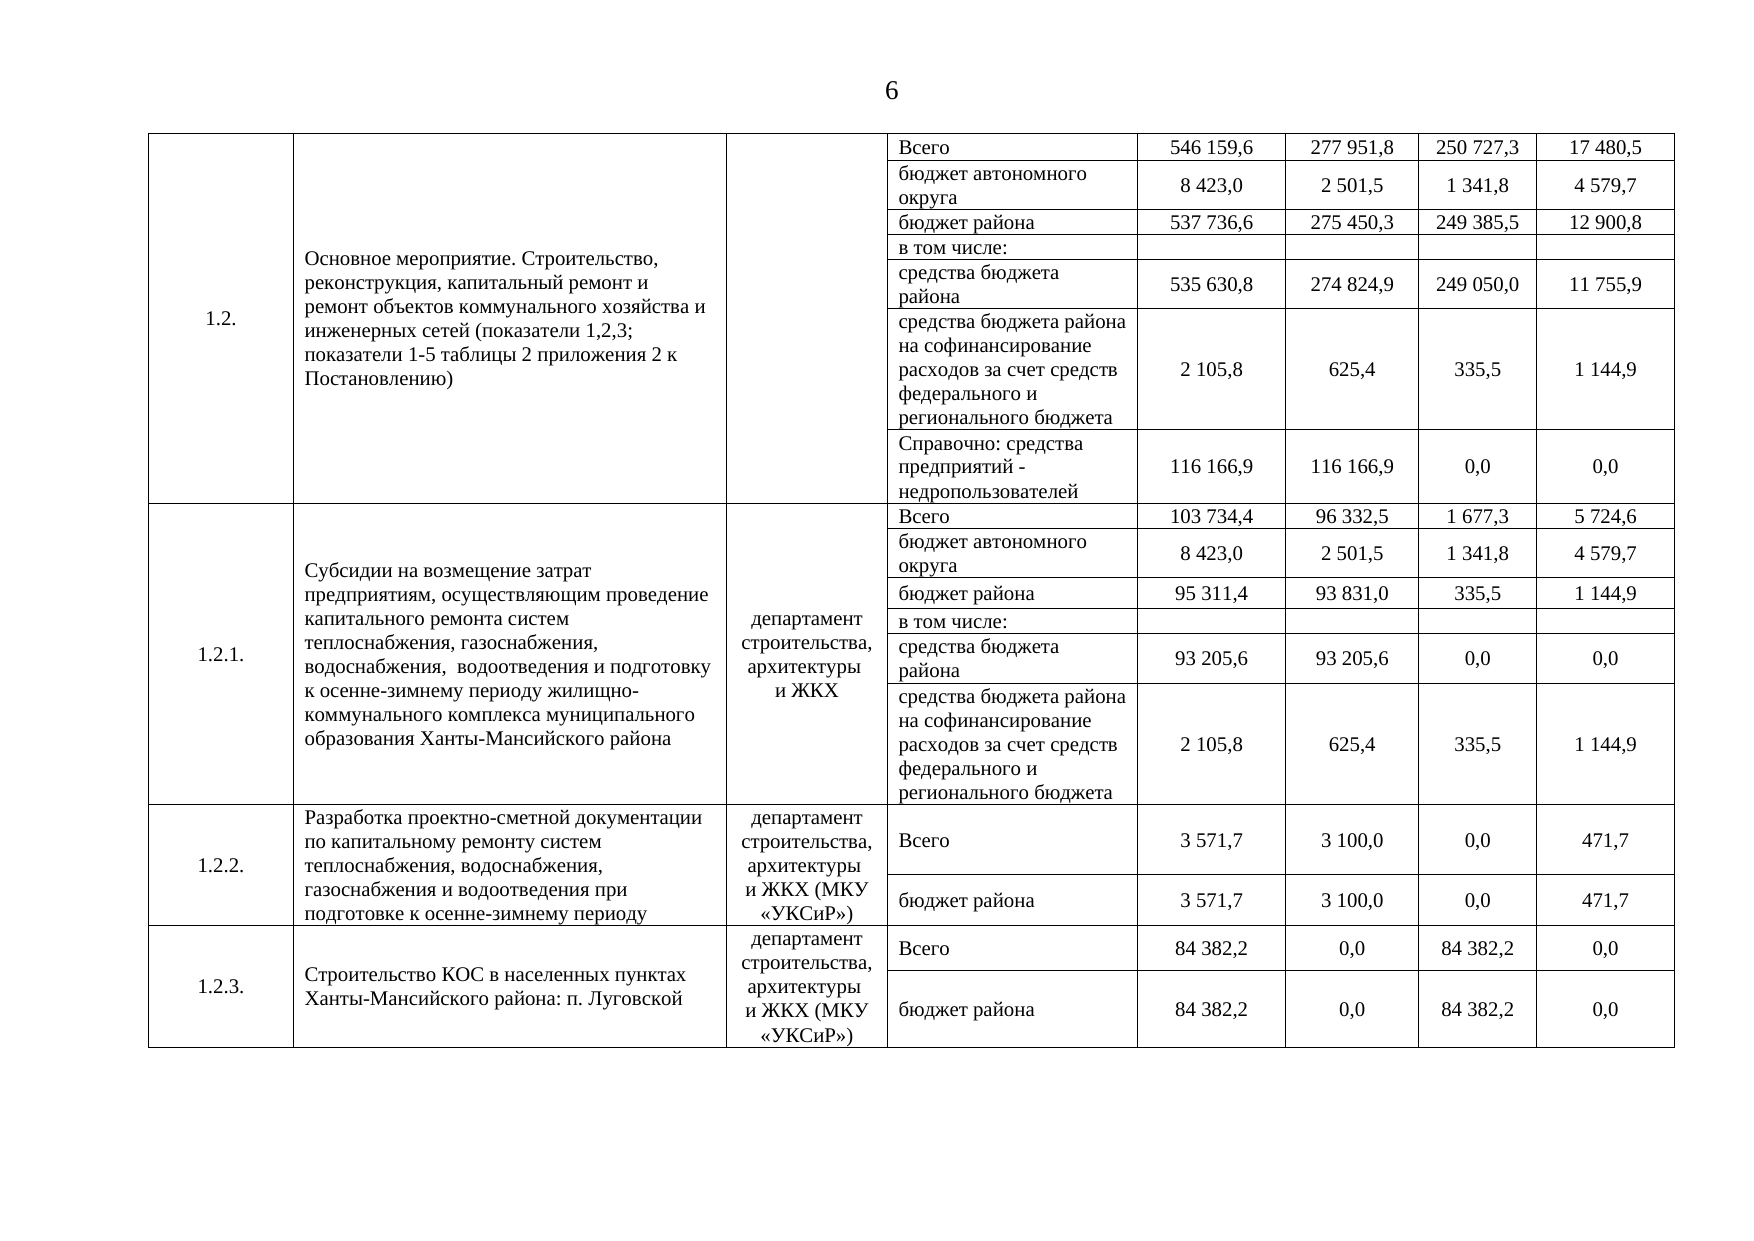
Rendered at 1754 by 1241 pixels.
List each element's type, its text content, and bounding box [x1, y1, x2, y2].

table_cell 537 736,6 [1138, 210, 1285, 234]
table_cell 249 050,0 [1419, 260, 1536, 308]
table_cell [1286, 609, 1418, 633]
table_cell 116 166,9 [1286, 430, 1418, 503]
table_cell 0,0 [1419, 805, 1536, 874]
table_cell 335,5 [1419, 684, 1536, 804]
table_cell [1419, 609, 1536, 633]
table_cell 335,5 [1419, 578, 1536, 608]
table_cell 96 332,5 [1286, 504, 1418, 528]
table_cell Всего [888, 504, 1137, 528]
table_cell Строительство КОС в населенных пунктах Ханты-Мансийского района: п. Луговской [294, 926, 726, 1047]
table_cell 11 755,9 [1537, 260, 1674, 308]
table_cell 3 571,7 [1138, 875, 1285, 925]
table_cell 625,4 [1286, 309, 1418, 429]
table_cell [1138, 609, 1285, 633]
table_cell 0,0 [1419, 430, 1536, 503]
table_cell 3 571,7 [1138, 805, 1285, 874]
table_cell 0,0 [1419, 634, 1536, 682]
table_cell 2 501,5 [1286, 161, 1418, 209]
table_cell 93 831,0 [1286, 578, 1418, 608]
table_cell 0,0 [1537, 926, 1674, 970]
table_cell [1537, 235, 1674, 259]
table_cell департамент строительства, архитектуры и ЖКХ (МКУ «УКСиР») [727, 805, 887, 925]
table_cell средства бюджета района на софинансирование расходов за счет средств федерального и регионального бюджета [888, 309, 1137, 429]
table_cell 116 166,9 [1138, 430, 1285, 503]
table_cell 84 382,2 [1138, 926, 1285, 970]
table_cell 8 423,0 [1138, 161, 1285, 209]
table_cell 335,5 [1419, 309, 1536, 429]
table_cell 8 423,0 [1138, 529, 1285, 577]
table_cell 1 341,8 [1419, 529, 1536, 577]
table_cell Справочно: средства предприятий - недропользователей [888, 430, 1137, 503]
table_cell 0,0 [1286, 971, 1418, 1047]
table_cell 535 630,8 [1138, 260, 1285, 308]
table_cell 103 734,4 [1138, 504, 1285, 528]
table_cell 84 382,2 [1419, 971, 1536, 1047]
table_cell 0,0 [1537, 430, 1674, 503]
table_cell Разработка проектно-сметной документации по капитальному ремонту систем теплоснабжения, водоснабжения, газоснабжения и водоотведения при подготовке к осенне-зимнему периоду [294, 805, 726, 925]
table_cell 1.2.3. [149, 926, 293, 1047]
table_cell 1 144,9 [1537, 684, 1674, 804]
table_cell 471,7 [1537, 875, 1674, 925]
table_cell [1138, 235, 1285, 259]
table_cell бюджет района [888, 971, 1137, 1047]
table_cell Субсидии на возмещение затрат предприятиям, осуществляющим проведение капитального ремонта систем теплоснабжения, газоснабжения, водоснабжения, водоотведения и подготовку к осенне-зимнему периоду жилищно-коммунального комплекса муниципального образования Ханты-Мансийского района [294, 504, 726, 804]
table_cell 546 159,6 [1138, 134, 1285, 159]
table_cell Основное мероприятие. Строительство, реконструкция, капитальный ремонт и ремонт объектов коммунального хозяйства и инженерных сетей (показатели 1,2,3; показатели 1-5 таблицы 2 приложения 2 к Постановлению) [294, 134, 726, 503]
table_cell в том числе: [888, 609, 1137, 633]
table_cell 12 900,8 [1537, 210, 1674, 234]
table_cell 1 144,9 [1537, 309, 1674, 429]
table_cell средства бюджета района [888, 634, 1137, 682]
table_cell Всего [888, 926, 1137, 970]
table_cell 274 824,9 [1286, 260, 1418, 308]
table_cell Всего [888, 134, 1137, 159]
table_cell Всего [888, 805, 1137, 874]
table_cell [1419, 235, 1536, 259]
table_cell 1.2.1. [149, 504, 293, 804]
table_cell 275 450,3 [1286, 210, 1418, 234]
table_cell бюджет района [888, 210, 1137, 234]
table_cell 84 382,2 [1138, 971, 1285, 1047]
table_cell 250 727,3 [1419, 134, 1536, 159]
table_cell 1 677,3 [1419, 504, 1536, 528]
table_cell [1537, 609, 1674, 633]
table_cell бюджет района [888, 578, 1137, 608]
table_cell 0,0 [1286, 926, 1418, 970]
table_cell 4 579,7 [1537, 529, 1674, 577]
table_cell 0,0 [1537, 634, 1674, 682]
table_cell 1.2. [149, 134, 293, 503]
table_cell 0,0 [1419, 875, 1536, 925]
table_cell 2 105,8 [1138, 309, 1285, 429]
table_cell бюджет автономного округа [888, 161, 1137, 209]
table_cell 1.2.2. [149, 805, 293, 925]
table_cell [727, 926, 887, 1047]
table_cell департамент строительства, архитектуры и ЖКХ [727, 504, 887, 804]
table_cell 3 100,0 [1286, 805, 1418, 874]
table_cell бюджет района [888, 875, 1137, 925]
table_cell в том числе: [888, 235, 1137, 259]
table_cell средства бюджета района на софинансирование расходов за счет средств федерального и регионального бюджета [888, 684, 1137, 804]
table_cell 2 501,5 [1286, 529, 1418, 577]
table_cell 95 311,4 [1138, 578, 1285, 608]
table_cell 17 480,5 [1537, 134, 1674, 159]
table_cell 625,4 [1286, 684, 1418, 804]
table_cell 93 205,6 [1138, 634, 1285, 682]
table_cell 1 144,9 [1537, 578, 1674, 608]
table_cell 1 341,8 [1419, 161, 1536, 209]
table_cell 0,0 [1537, 971, 1674, 1047]
table_cell 471,7 [1537, 805, 1674, 874]
table_cell бюджет автономного округа [888, 529, 1137, 577]
table_cell 249 385,5 [1419, 210, 1536, 234]
table_cell 277 951,8 [1286, 134, 1418, 159]
table_cell 2 105,8 [1138, 684, 1285, 804]
table_cell 3 100,0 [1286, 875, 1418, 925]
table_cell 4 579,7 [1537, 161, 1674, 209]
table_cell 84 382,2 [1419, 926, 1536, 970]
table_cell [727, 134, 887, 503]
table_cell 93 205,6 [1286, 634, 1418, 682]
table_cell средства бюджета района [888, 260, 1137, 308]
table_cell [1286, 235, 1418, 259]
table_cell 5 724,6 [1537, 504, 1674, 528]
